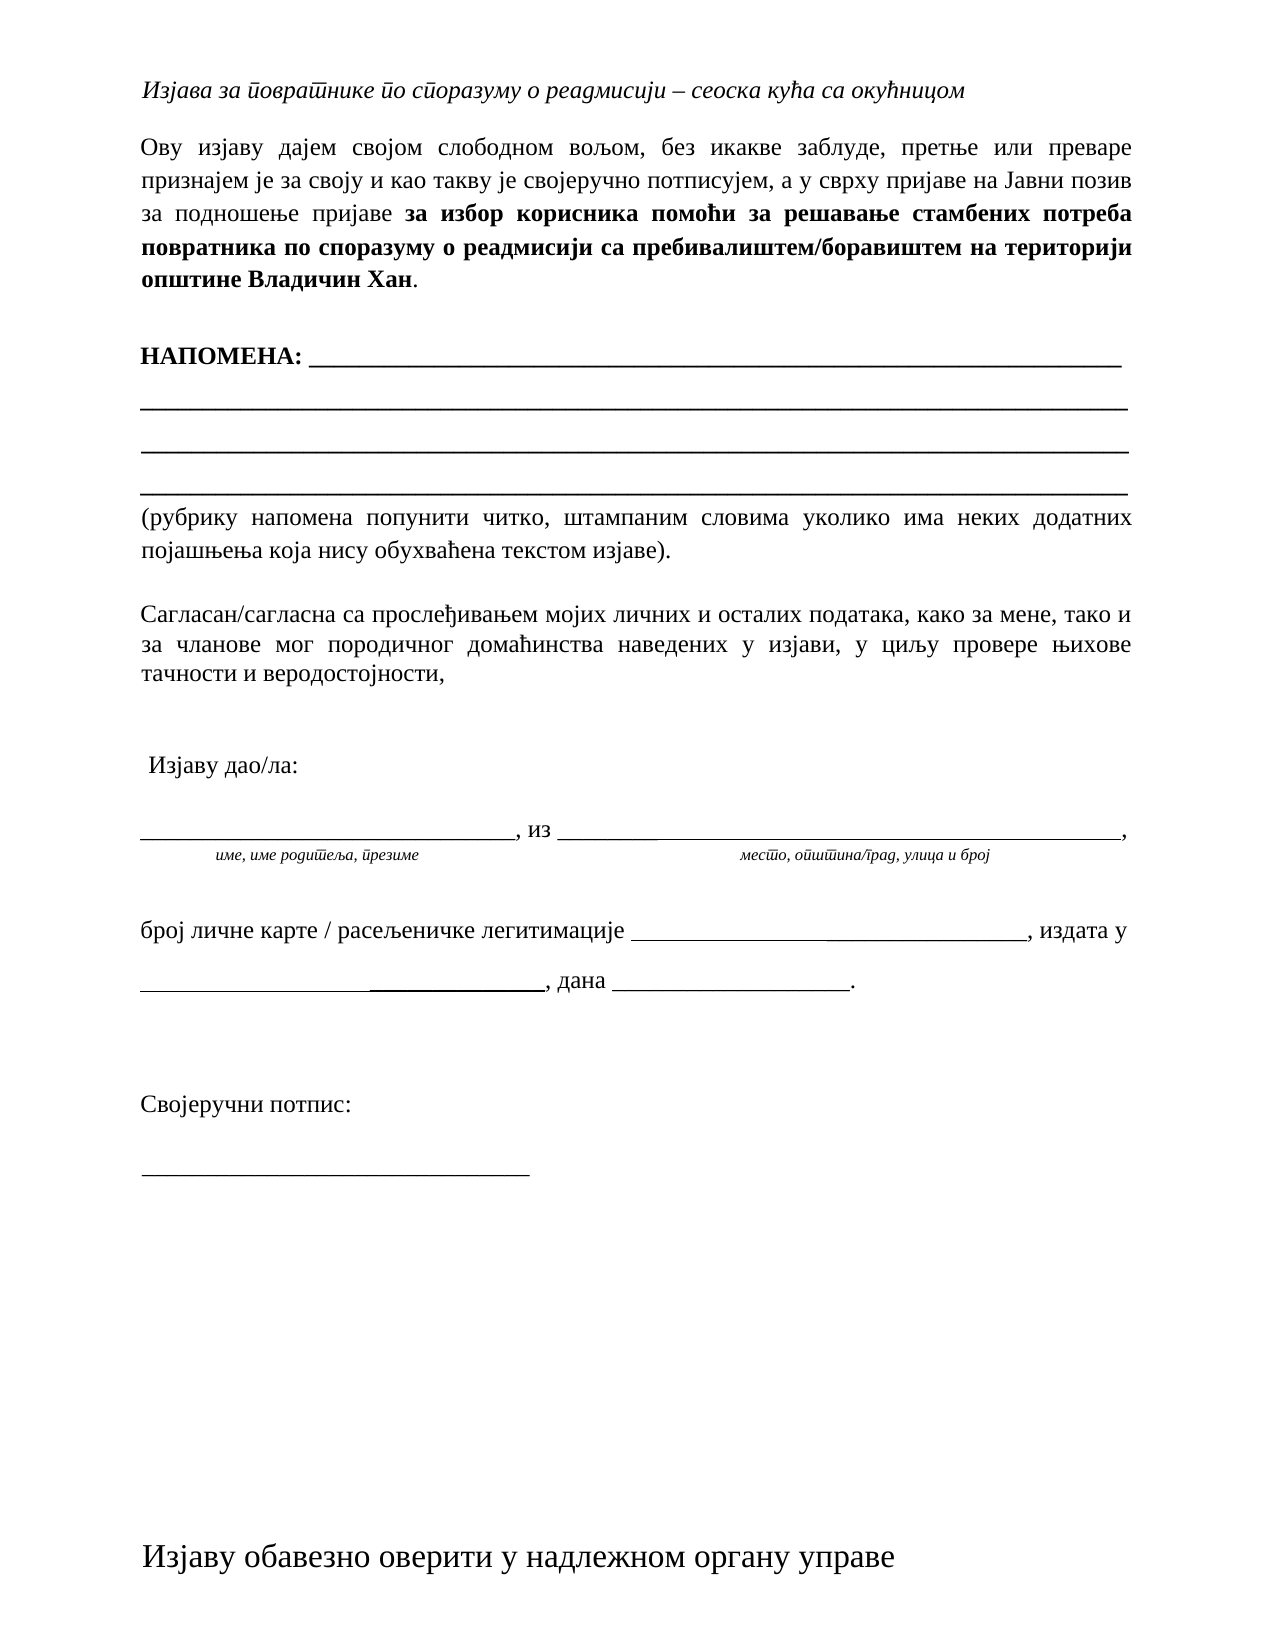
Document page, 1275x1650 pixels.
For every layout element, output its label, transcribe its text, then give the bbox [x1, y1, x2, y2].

text Ову изјаву дајем својом слободном вољом, без икакве заблуде, претње или преваре признајем је за своју и као такву је својеручно потписујем, а у сврху пријаве на Јавни позив за подношењe пријаве за избор корисника помоћи за решавање стамбених потреба повратника по споразуму о реадмисији са пребивалиштем/боравиштем на територији општине Владичин Хан. [140, 132, 1133, 293]
text НАПОМЕНА: _________________________________________________________________ [140, 341, 1133, 370]
text Својеручни потпис: [140, 1089, 1133, 1118]
text _______________________________________________________________________________ _______________________________________________________________________________ [140, 384, 1133, 456]
text Изјаву дао/ла: [142, 751, 1133, 779]
text број личне карте / расељеничке легитимације ________________, издата у [140, 915, 1133, 944]
text име, име родитеља, презиме место, општина/град, улица и број [140, 845, 1133, 864]
text Сагласан/сагласна са прослеђивањем мојих личних и осталих података, како за мене, тако и за чланове мог породичног домаћинства наведених у изјави, у циљу провере њихове тачности и веродостојности, [140, 599, 1133, 687]
text _______________________________ [142, 1151, 1133, 1179]
text _______________________________________________________________________________ (рубрику напомена попунити читко, штампаним словима уколико има неких додатних појашњења која нису обухваћена текстом изјаве). [140, 469, 1133, 564]
text ______________________________, из ________ , [140, 814, 1133, 842]
text ______________, дана ___________________. [140, 966, 1133, 994]
